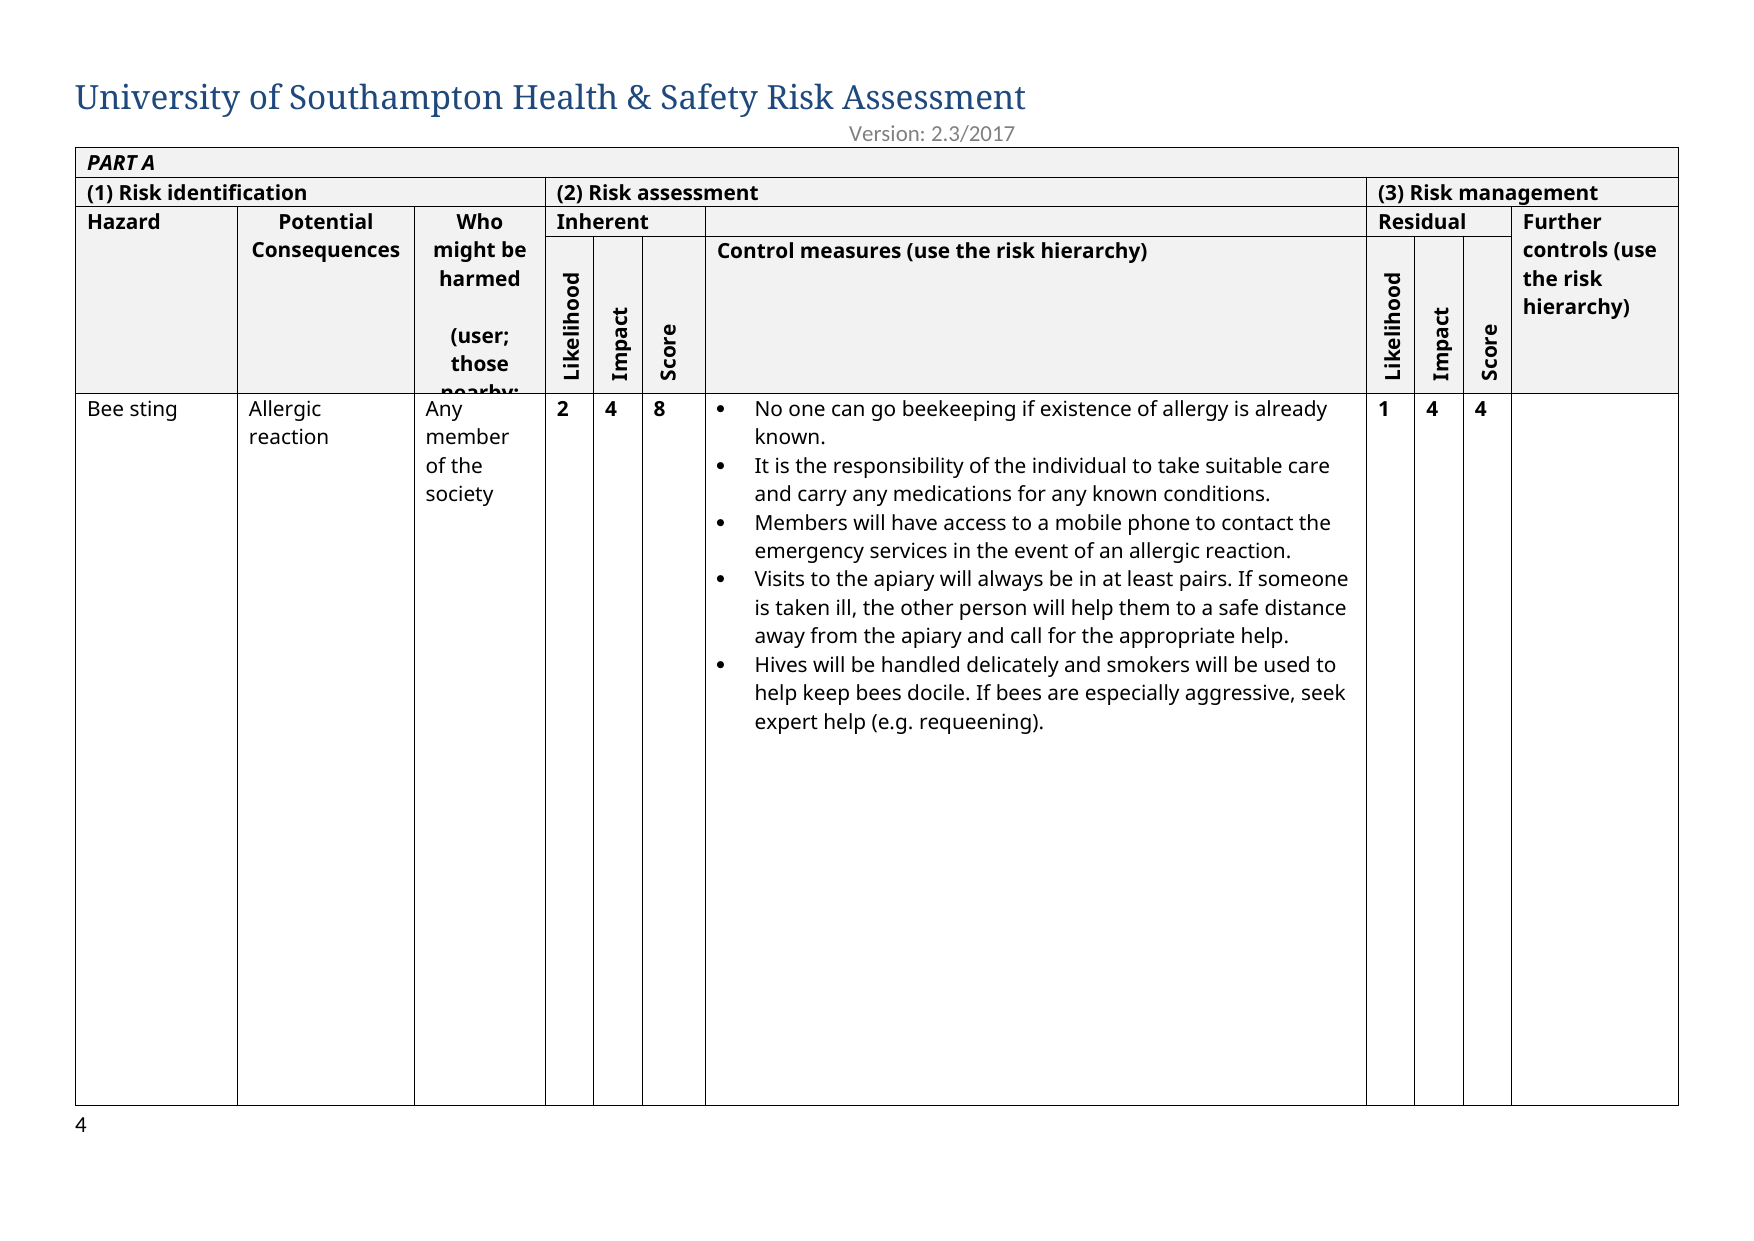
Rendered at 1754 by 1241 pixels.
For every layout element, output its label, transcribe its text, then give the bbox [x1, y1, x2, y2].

table_cell (3) Risk management [1367, 178, 1678, 206]
table_cell Bee sting [76, 394, 237, 1105]
table_cell [706, 207, 1366, 236]
table_cell Hazard [76, 207, 237, 393]
table_cell Further controls (use the risk hierarchy) [1512, 207, 1678, 393]
table_cell (2) Risk assessment [546, 178, 1366, 206]
table_cell 4 [1464, 394, 1511, 1105]
table_cell Allergic reaction [238, 394, 414, 1105]
table_cell Likelihood [1367, 237, 1414, 393]
table_cell [1512, 394, 1678, 1105]
table_cell 4 [1415, 394, 1463, 1105]
table_cell Potential Consequences [238, 207, 414, 393]
table_cell (1) Risk identification [76, 178, 545, 206]
table_cell Impact [1415, 237, 1463, 393]
table_cell 1 [1367, 394, 1414, 1105]
table_cell Impact [594, 237, 642, 393]
table_cell 8 [643, 394, 705, 1105]
table_cell 4 [594, 394, 642, 1105]
table_cell Residual [1367, 207, 1511, 236]
table_cell Score [643, 237, 705, 393]
table_cell Likelihood [546, 237, 593, 393]
table_cell Inherent [546, 207, 705, 236]
table_cell Control measures (use the risk hierarchy) [706, 237, 1366, 393]
table_cell 2 [546, 394, 593, 1105]
table_cell Any member of the society [415, 394, 545, 1105]
table_header PART A [76, 148, 1678, 177]
table_cell Who might be harmed (user; those nearby; those in the vicinity; members of the public) [415, 207, 545, 393]
table_cell No one can go beekeeping if existence of allergy is already known. It is the responsibility of the individual to take suitable care and carry any medications for any known conditions. Members will have access to a mobile phone to contact the emergency services in the event of an allergic reaction. Visits to the apiary will always be in at least pairs. If someone is taken ill, the other person will help them to a safe distance away from the apiary and call for the appropriate help. Hives will be handled delicately and smokers will be used to help keep bees docile. If bees are especially aggressive, seek expert help (e.g. requeening). [706, 394, 1366, 1105]
table_cell Score [1464, 237, 1511, 393]
